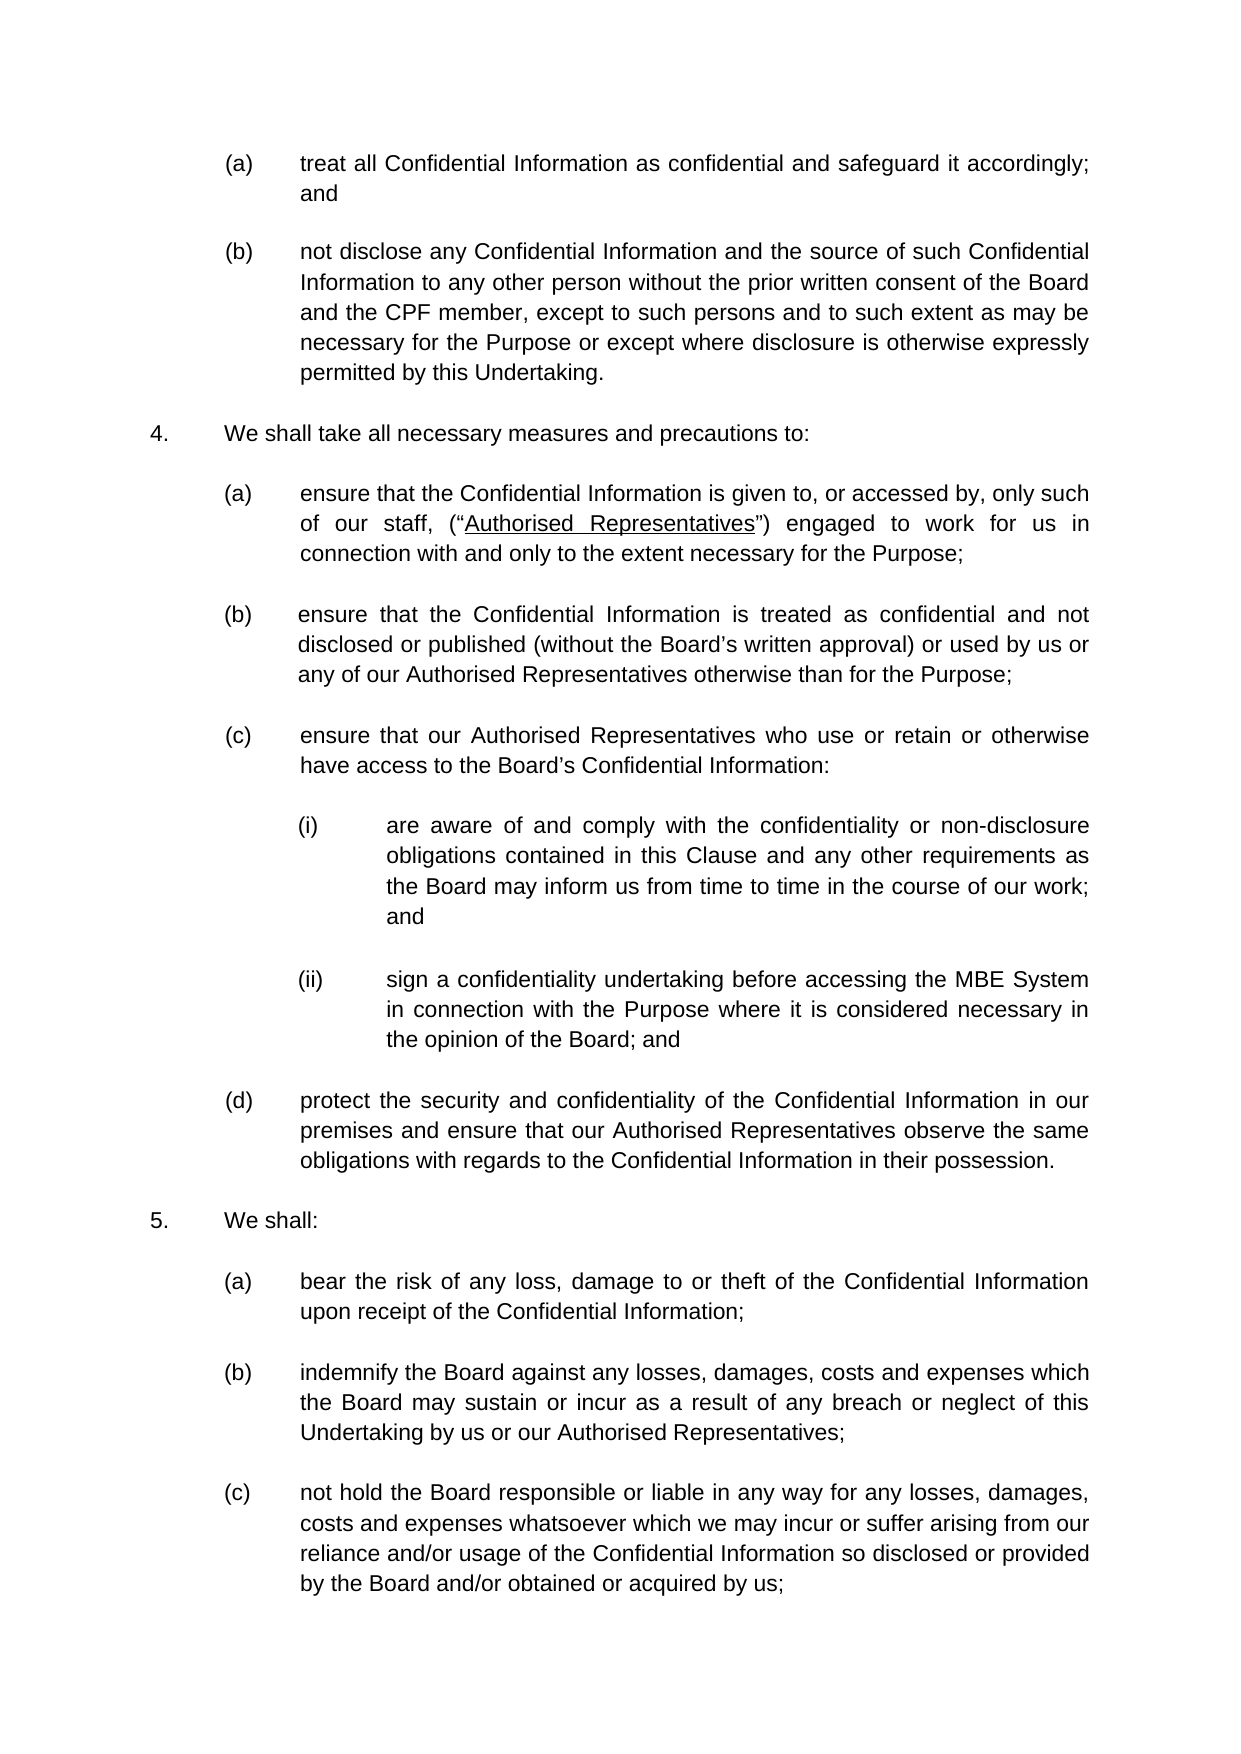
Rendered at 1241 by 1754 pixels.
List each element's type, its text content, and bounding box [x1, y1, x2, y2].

list are aware of and comply with the confidentiality or non-disclosure obligations contained in this Clause and any other requirements as the Board may inform us from time to time in the course of our work; and [298, 812, 1090, 929]
list treat all Confidential Information as confidential and safeguard it accordingly; and [225, 150, 1090, 207]
list sign a confidentiality undertaking before accessing the MBE System in connection with the Purpose where it is considered necessary in the opinion of the Board; and [298, 966, 1090, 1052]
list indemnify the Board against any losses, damages, costs and expenses which the Board may sustain or incur as a result of any breach or neglect of this Undertaking by us or our Authorised Representatives; [224, 1358, 1090, 1445]
list protect the security and confidentiality of the Confidential Information in our premises and ensure that our Authorised Representatives observe the same obligations with regards to the Confidential Information in their possession. [225, 1087, 1090, 1173]
list ensure that our Authorised Representatives who use or retain or otherwise have access to the Board’s Confidential Information: [225, 722, 1090, 778]
list We shall: [150, 1207, 1090, 1234]
list 4. We shall take all necessary measures and precautions to: [150, 419, 1090, 446]
list ensure that the Confidential Information is treated as confidential and not disclosed or published (without the Board’s written approval) or used by us or any of our Authorised Representatives otherwise than for the Purpose; [224, 601, 1090, 688]
list bear the risk of any loss, damage to or theft of the Confidential Information upon receipt of the Confidential Information; [224, 1268, 1090, 1324]
list (a) ensure that the Confidential Information is given to, or accessed by, only such of our staff, (“Authorised Representatives”) engaged to work for us in connection with and only to the extent necessary for the Purpose; [150, 480, 1090, 567]
list not disclose any Confidential Information and the source of such Confidential Information to any other person without the prior written consent of the Board and the CPF member, except to such persons and to such extent as may be necessary for the Purpose or except where disclosure is otherwise expressly permitted by this Undertaking. [225, 238, 1090, 386]
list (c) not hold the Board responsible or liable in any way for any losses, damages, costs and expenses whatsoever which we may incur or suffer arising from our reliance and/or usage of the Confidential Information so disclosed or provided by the Board and/or obtained or acquired by us; [224, 1479, 1090, 1596]
